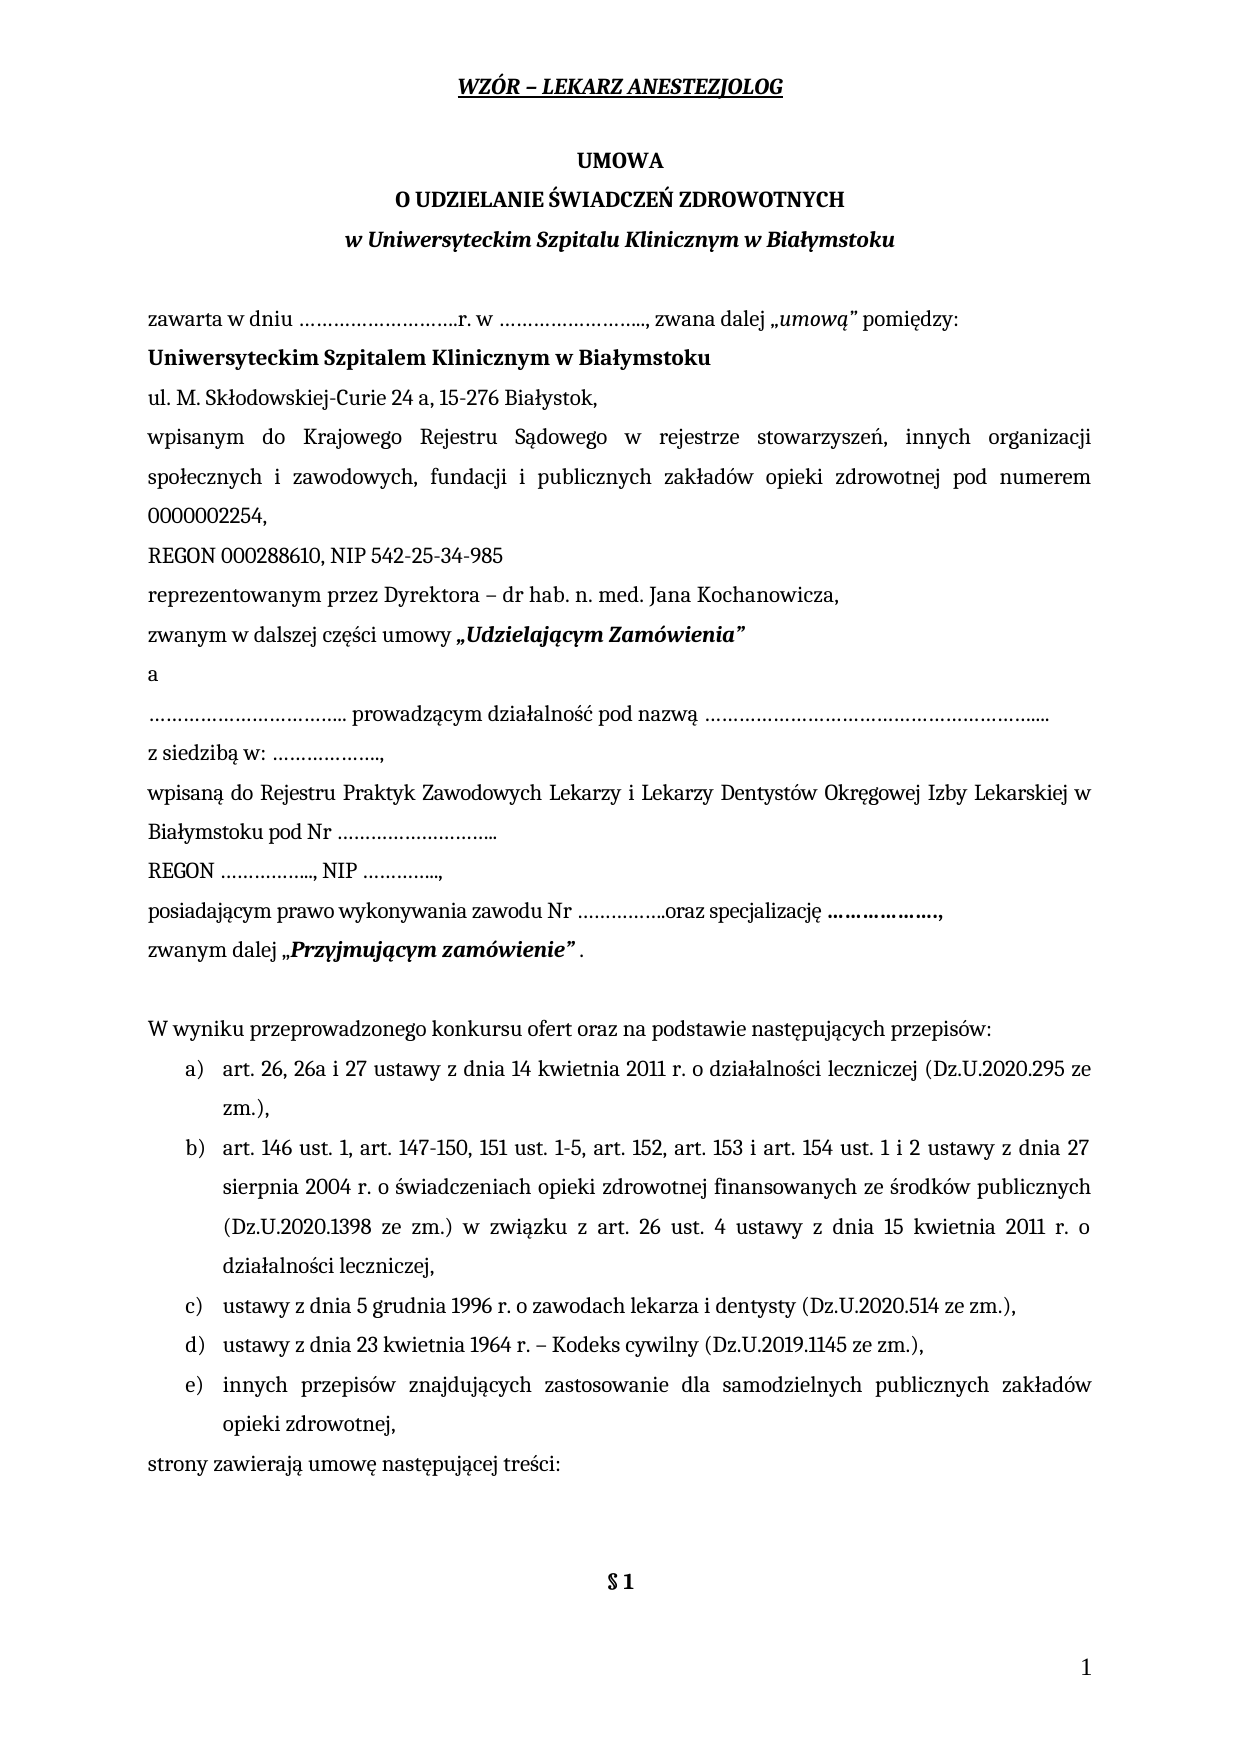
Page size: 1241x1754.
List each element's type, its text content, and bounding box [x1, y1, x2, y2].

list art. 26, 26a i 27 ustawy z dnia 14 kwietnia 2011 r. o działalności leczniczej (Dz.U.2020.295 ze zm.), [185, 1056, 1093, 1121]
list ustawy z dnia 5 grudnia 1996 r. o zawodach lekarza i dentysty (Dz.U.2020.514 ze zm.), [185, 1292, 1093, 1319]
subtitle w Uniwersyteckim Szpitalu Klinicznym w Białymstoku [148, 227, 1093, 253]
text a [148, 661, 1093, 687]
list art. 146 ust. 1, art. 147-150, 151 ust. 1-5, art. 152, art. 153 i art. 154 ust. 1 i 2 ustawy z dnia 27 sierpnia 2004 r. o świadczeniach opieki zdrowotnej finansowanych ze środków publicznych (Dz.U.2020.1398 ze zm.) w związku z art. 26 ust. 4 ustawy z dnia 15 kwietnia 2011 r. o działalności leczniczej, [185, 1134, 1093, 1279]
text W wyniku przeprowadzonego konkursu ofert oraz na podstawie następujących przepisów: [148, 1016, 1093, 1042]
text Uniwersyteckim Szpitalem Klinicznym w Białymstoku [148, 345, 1093, 371]
text posiadającym prawo wykonywania zawodu Nr …………….oraz specjalizację ………………., [148, 898, 1093, 924]
subtitle O UDZIELANIE ŚWIADCZEŃ ZDROWOTNYCH [148, 187, 1093, 213]
list ustawy z dnia 23 kwietnia 1964 r. – Kodeks cywilny (Dz.U.2019.1145 ze zm.), [185, 1332, 1093, 1358]
text zwanym dalej „Przyjmującym zamówienie” . [148, 937, 1093, 963]
title UMOWA [148, 148, 1093, 174]
text strony zawierają umowę następującej treści: [148, 1450, 1093, 1477]
text § 1 [148, 1569, 1093, 1595]
list innych przepisów znajdujących zastosowanie dla samodzielnych publicznych zakładów opieki zdrowotnej, [185, 1371, 1093, 1437]
text wpisaną do Rejestru Praktyk Zawodowych Lekarzy i Lekarzy Dentystów Okręgowej Izby Lekarskiej w Białymstoku pod Nr ……………………….. [148, 779, 1093, 845]
text reprezentowanym przez Dyrektora – dr hab. n. med. Jana Kochanowicza, [148, 582, 1093, 608]
text REGON …………….., NIP ………….., [148, 858, 1093, 884]
text ul. M. Skłodowskiej-Curie 24 a, 15-276 Białystok, [148, 384, 1093, 411]
text z siedzibą w: ………………., [148, 740, 1093, 766]
text wpisanym do Krajowego Rejestru Sądowego w rejestrze stowarzyszeń, innych organizacji społecznych i zawodowych, fundacji i publicznych zakładów opieki zdrowotnej pod numerem 0000002254, [148, 424, 1093, 529]
text zwanym w dalszej części umowy „Udzielającym Zamówienia” [148, 621, 1093, 648]
text …………………………….. prowadzącym działalność pod nazwą ………………………………………………….... [148, 700, 1093, 727]
text REGON 000288610, NIP 542-25-34-985 [148, 542, 1093, 569]
text zawarta w dniu ……………………….r. w …………………….., zwana dalej „umową” pomiędzy: [148, 306, 1093, 332]
